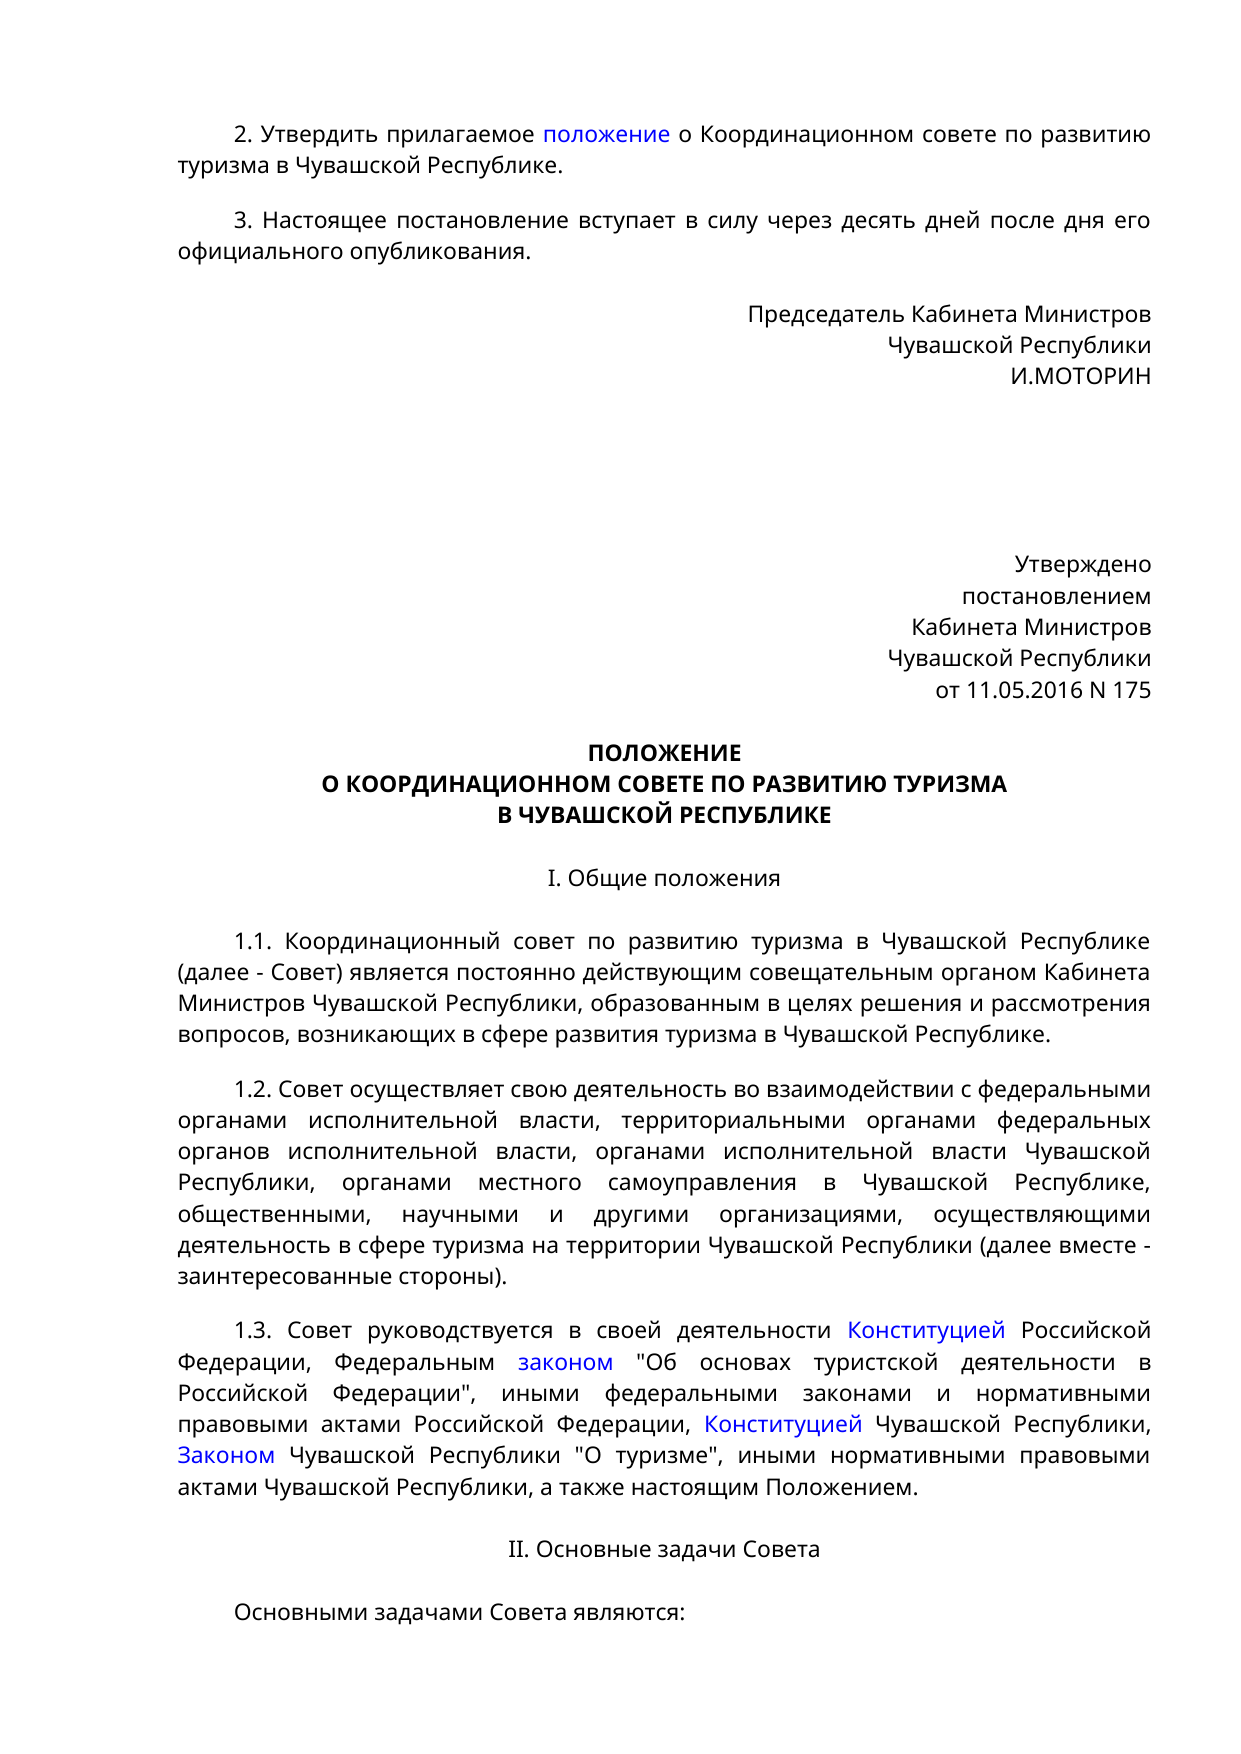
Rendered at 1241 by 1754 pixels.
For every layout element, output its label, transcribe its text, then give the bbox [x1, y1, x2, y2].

text Председатель Кабинета Министров [177, 297, 1152, 329]
text 2. Утвердить прилагаемое положение о Координационном совете по развитию туризма в Чувашской Республике. [177, 118, 1152, 181]
text постановлением [177, 580, 1152, 611]
text В ЧУВАШСКОЙ РЕСПУБЛИКЕ [177, 799, 1152, 830]
text ПОЛОЖЕНИЕ [177, 736, 1152, 768]
text 1.3. Совет руководствуется в своей деятельности Конституцией Российской Федерации, Федеральным законом "Об основах туристской деятельности в Российской Федерации", иными федеральными законами и нормативными правовыми актами Российской Федерации, Конституцией Чувашской Республики, Законом Чувашской Республики "О туризме", иными нормативными правовыми актами Чувашской Республики, а также настоящим Положением. [177, 1314, 1152, 1502]
text Чувашской Республики [177, 642, 1152, 674]
text Утверждено [177, 548, 1152, 579]
text II. Основные задачи Совета [177, 1533, 1152, 1564]
text 1.2. Совет осуществляет свою деятельность во взаимодействии с федеральными органами исполнительной власти, территориальными органами федеральных органов исполнительной власти, органами исполнительной власти Чувашской Республики, органами местного самоуправления в Чувашской Республике, общественными, научными и другими организациями, осуществляющими деятельность в сфере туризма на территории Чувашской Республики (далее вместе - заинтересованные стороны). [177, 1072, 1152, 1291]
text И.МОТОРИН [177, 360, 1152, 391]
text от 11.05.2016 N 175 [177, 674, 1152, 705]
text Чувашской Республики [177, 329, 1152, 360]
text I. Общие положения [177, 862, 1152, 893]
text 3. Настоящее постановление вступает в силу через десять дней после дня его официального опубликования. [177, 203, 1152, 266]
text Кабинета Министров [177, 611, 1152, 642]
text Основными задачами Совета являются: [177, 1596, 1152, 1627]
text 1.1. Координационный совет по развитию туризма в Чувашской Республике (далее - Совет) является постоянно действующим совещательным органом Кабинета Министров Чувашской Республики, образованным в целях решения и рассмотрения вопросов, возникающих в сфере развития туризма в Чувашской Республике. [177, 924, 1152, 1049]
text О КООРДИНАЦИОННОМ СОВЕТЕ ПО РАЗВИТИЮ ТУРИЗМА [177, 768, 1152, 799]
